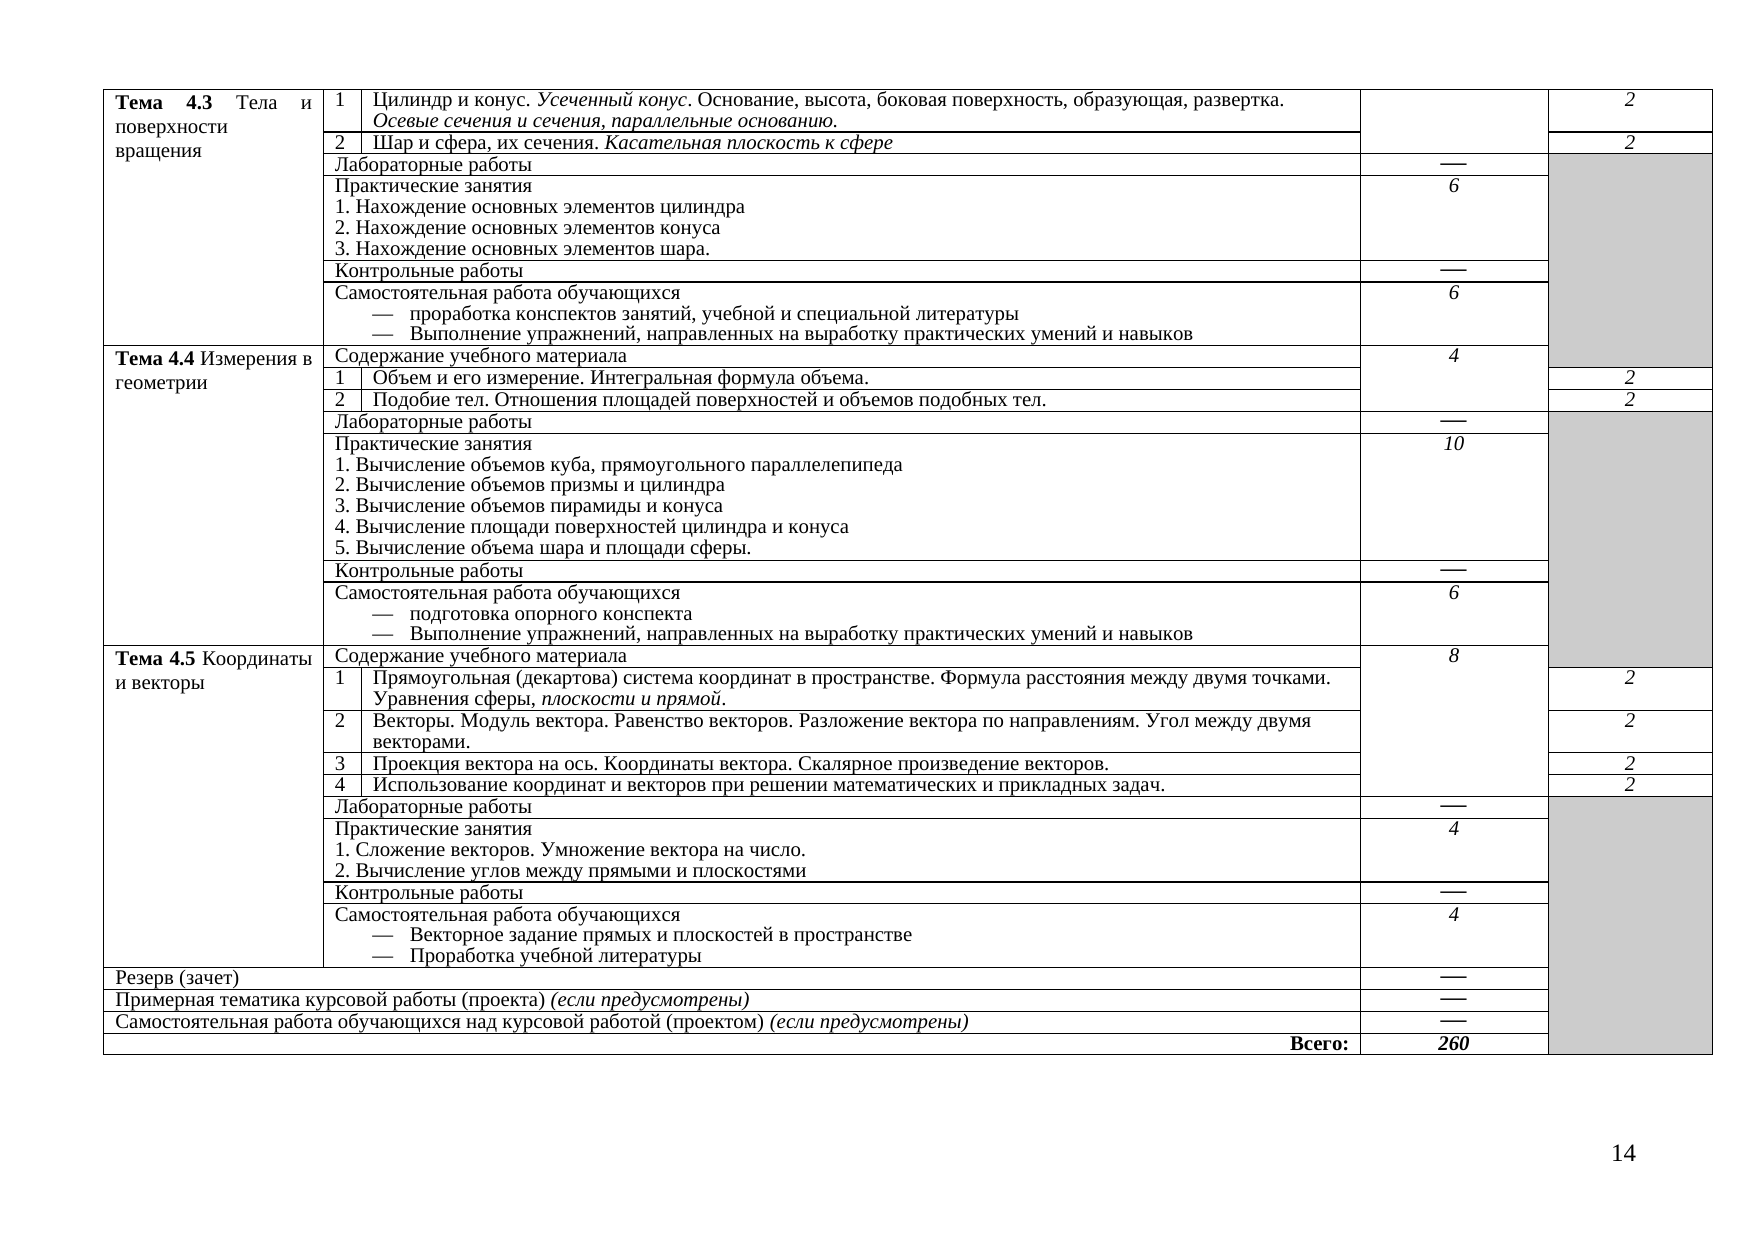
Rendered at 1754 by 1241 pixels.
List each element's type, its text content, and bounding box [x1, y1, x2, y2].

table_cell 260 [1361, 1034, 1548, 1054]
table_cell 2 [1549, 668, 1712, 709]
table_cell 4 [1361, 346, 1548, 411]
table_cell Самостоятельная работа обучающихся подготовка опорного конспекта Выполнение упражнений, направленных на выработку практических умений и навыков [324, 583, 1360, 645]
table_cell Самостоятельная работа обучающихся Векторное задание прямых и плоскостей в пространстве Проработка учебной литературы [324, 904, 1360, 967]
table_cell 1 [324, 90, 361, 131]
table_cell Содержание учебного материала [324, 346, 1360, 367]
table_cell 4 [1361, 90, 1548, 153]
table_cell — [1361, 883, 1548, 903]
table_cell — [1361, 990, 1548, 1011]
table_cell 6 [1361, 176, 1548, 259]
table_cell Проекция вектора на ось. Координаты вектора. Скалярное произведение векторов. [362, 753, 1360, 774]
table_cell 8 [1361, 646, 1548, 796]
table_cell — [1361, 561, 1548, 581]
table_cell 2 [1549, 753, 1712, 774]
table_cell 2 [1549, 133, 1712, 153]
table_cell 2 [324, 133, 361, 153]
table_cell Подобие тел. Отношения площадей поверхностей и объемов подобных тел. [362, 390, 1360, 411]
table_cell Шар и сфера, их сечения. Касательная плоскость к сфере [362, 133, 1360, 153]
table_cell 4 [1361, 904, 1548, 967]
table_cell Контрольные работы [324, 261, 1360, 281]
table_cell Содержание учебного материала [324, 646, 1360, 667]
table_cell 2 [324, 390, 361, 411]
table_cell Лабораторные работы [324, 797, 1360, 818]
table_cell Прямоугольная (декартова) система координат в пространстве. Формула расстояния между двумя точками. Уравнения сферы, плоскости и прямой. [362, 668, 1360, 709]
table_cell 6 [1361, 283, 1548, 345]
table_cell Объем и его измерение. Интегральная формула объема. [362, 368, 1360, 389]
table_cell Контрольные работы [324, 561, 1360, 581]
table_cell Практические занятия 1. Вычисление объемов куба, прямоугольного параллелепипеда 2. Вычисление объемов призмы и цилиндра 3. Вычисление объемов пирамиды и конуса 4. Вычисление площади поверхностей цилиндра и конуса 5. Вычисление объема шара и площади сферы. [324, 434, 1360, 559]
table_cell Использование координат и векторов при решении математических и прикладных задач. [362, 775, 1360, 796]
table_cell 1 [324, 668, 361, 709]
table_cell Тема 4.4 Измерения в геометрии [104, 346, 323, 645]
table_cell 2 [324, 711, 361, 752]
table_cell Практические занятия 1. Сложение векторов. Умножение вектора на число. 2. Вычисление углов между прямыми и плоскостями [324, 819, 1360, 881]
table_cell Самостоятельная работа обучающихся проработка конспектов занятий, учебной и специальной литературы Выполнение упражнений, направленных на выработку практических умений и навыков [324, 283, 1360, 345]
table_cell Лабораторные работы [324, 154, 1360, 175]
table_cell Контрольные работы [324, 883, 1360, 903]
table_cell Самостоятельная работа обучающихся над курсовой работой (проектом) (если предусмотрены) [104, 1012, 1360, 1032]
table_cell 4 [1361, 819, 1548, 881]
table_cell 2 [1549, 90, 1712, 131]
table_cell 2 [1549, 368, 1712, 389]
table_cell [1549, 154, 1712, 367]
table_cell Всего: [104, 1034, 1360, 1054]
table_cell 2 [1549, 711, 1712, 752]
table_cell Векторы. Модуль вектора. Равенство векторов. Разложение вектора по направлениям. Угол между двумя векторами. [362, 711, 1360, 752]
table_cell Лабораторные работы [324, 412, 1360, 432]
table_cell — [1361, 261, 1548, 281]
table_cell 6 [1361, 583, 1548, 645]
table_cell 2 [1549, 775, 1712, 796]
table_cell 1 [324, 368, 361, 389]
table_cell — [1361, 797, 1548, 818]
table_cell 4 [324, 775, 361, 796]
table_cell — [1361, 968, 1548, 989]
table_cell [104, 90, 323, 345]
table_cell — [1361, 154, 1548, 175]
table_cell Примерная тематика курсовой работы (проекта) (если предусмотрены) [104, 990, 1360, 1011]
table_cell [1549, 412, 1712, 667]
table_cell Тема 4.5 Координаты и векторы [104, 646, 323, 967]
table_cell 3 [324, 753, 361, 774]
table_cell [1549, 797, 1712, 1054]
table_cell — [1361, 1012, 1548, 1032]
table_cell 2 [1549, 390, 1712, 411]
table_cell — [1361, 412, 1548, 432]
table_cell Резерв (зачет) [104, 968, 1360, 989]
table_cell Практические занятия 1. Нахождение основных элементов цилиндра 2. Нахождение основных элементов конуса 3. Нахождение основных элементов шара. [324, 176, 1360, 259]
table_cell Цилиндр и конус. Усеченный конус. Основание, высота, боковая поверхность, образующая, развертка. Осевые сечения и сечения, параллельные основанию. [362, 90, 1360, 131]
table_cell 10 [1361, 434, 1548, 559]
